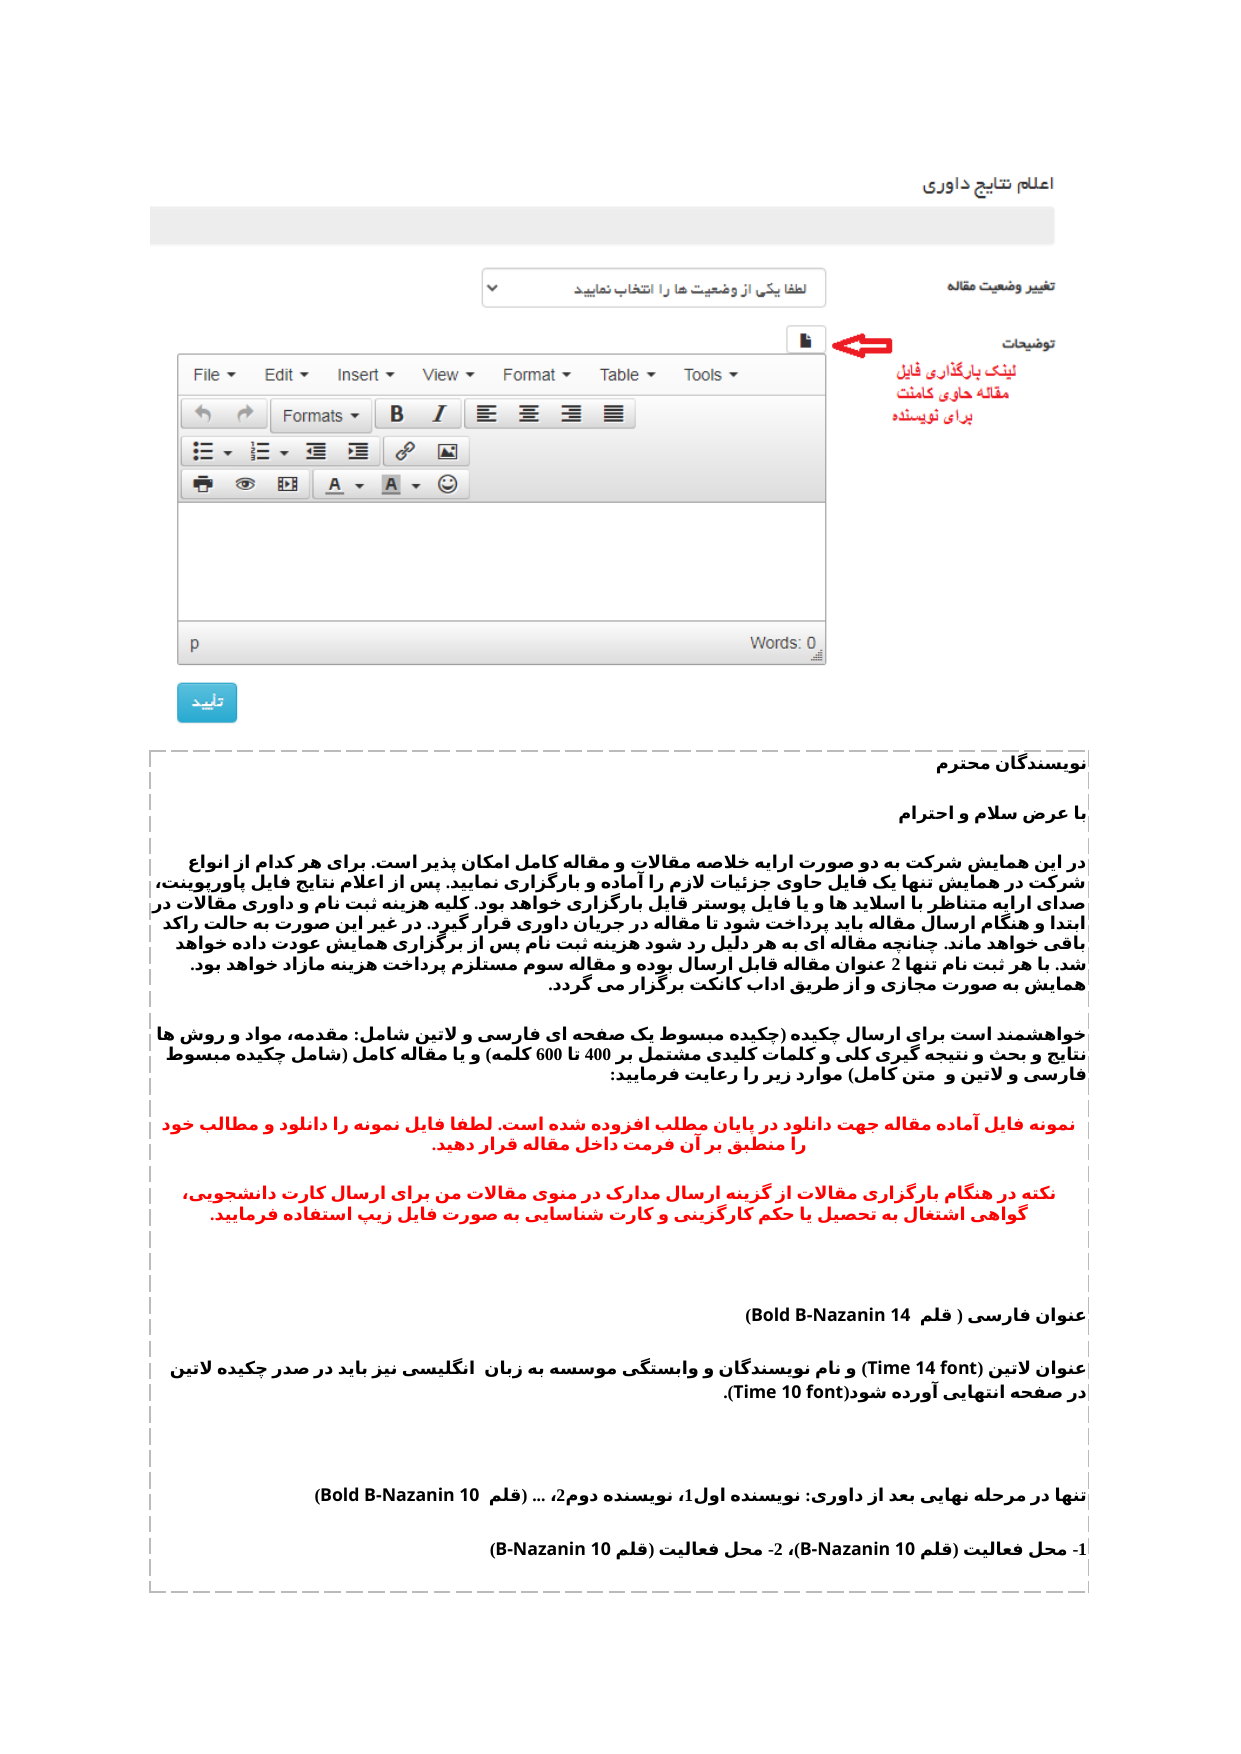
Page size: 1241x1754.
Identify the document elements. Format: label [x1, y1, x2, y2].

picture [150, 150, 1090, 731]
table_header [150, 750, 1088, 1591]
